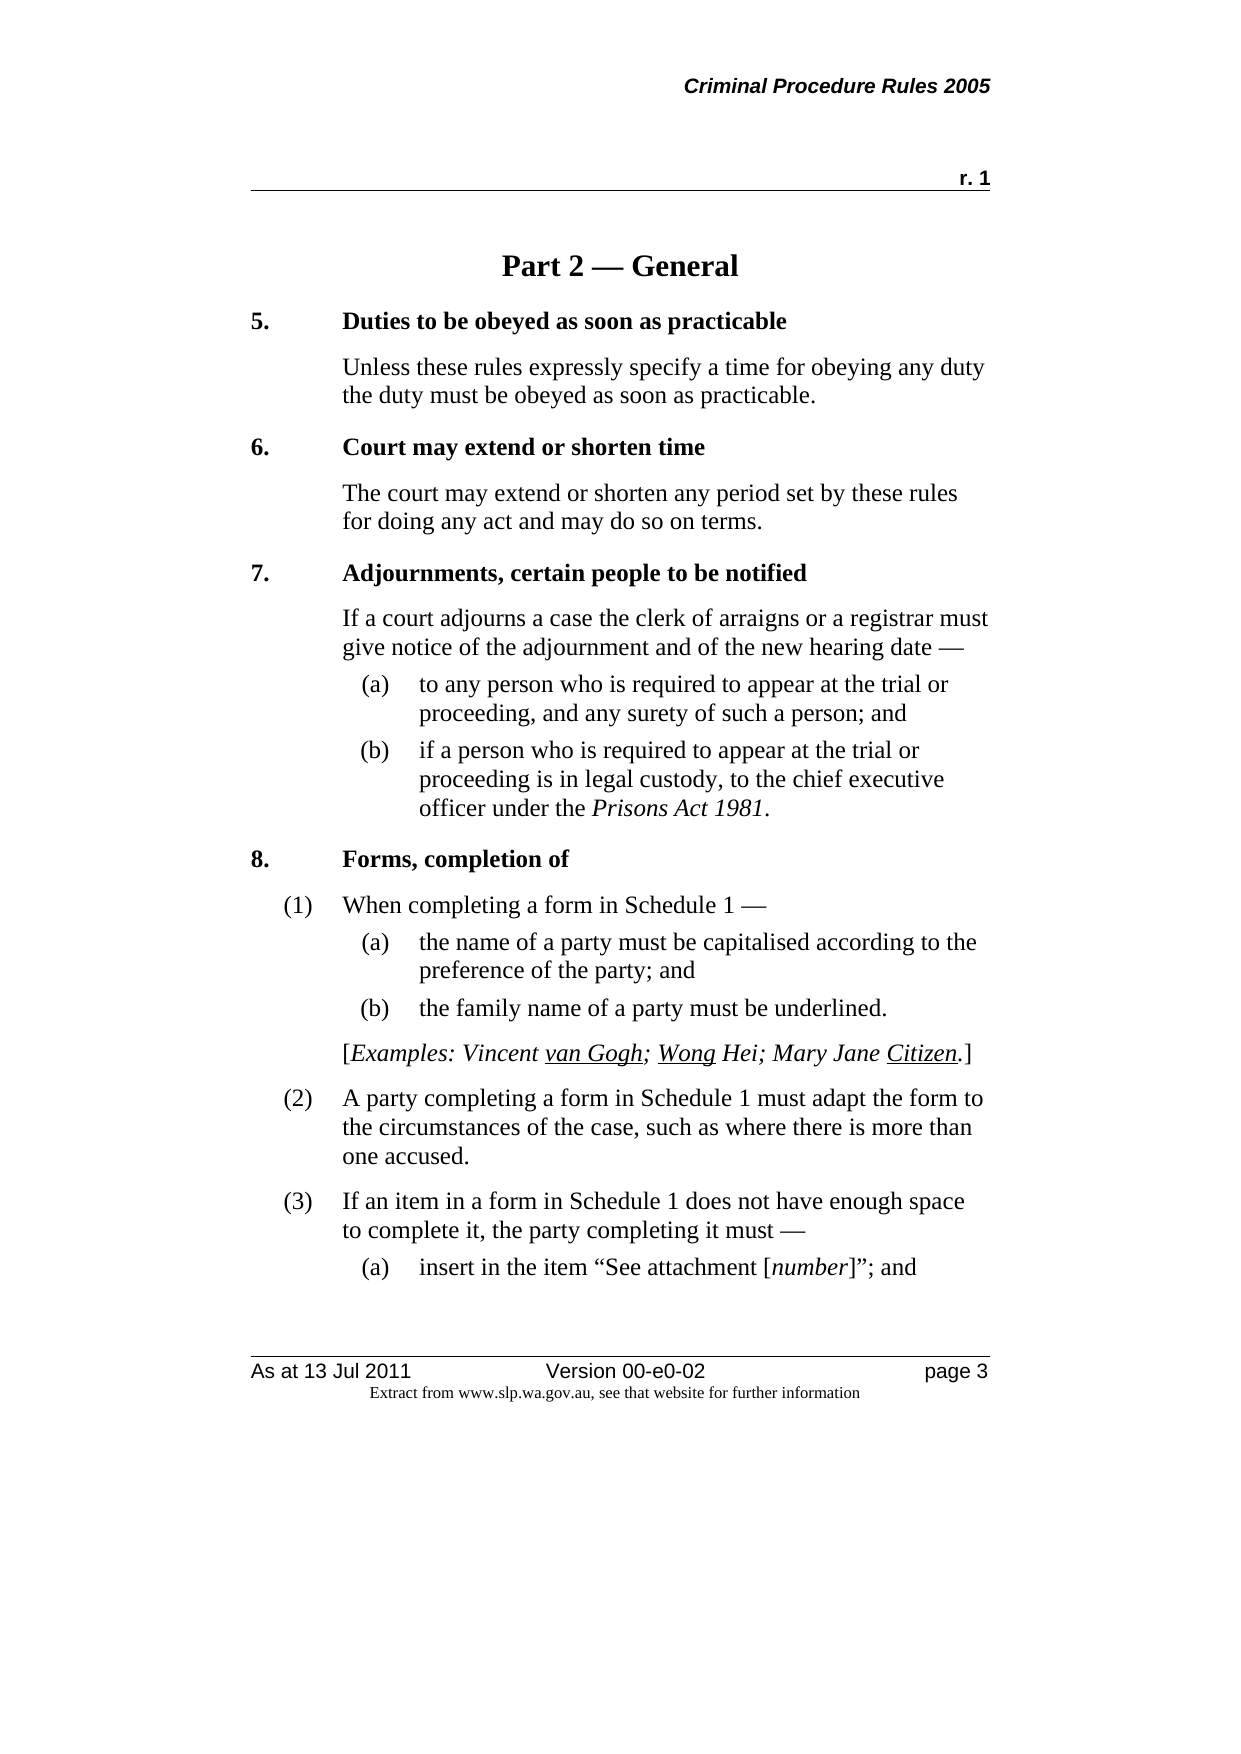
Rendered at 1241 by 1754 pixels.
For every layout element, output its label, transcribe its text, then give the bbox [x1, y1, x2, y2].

text (1) When completing a form in Schedule 1 — [251, 890, 990, 918]
text (2) A party completing a form in Schedule 1 must adapt the form to the circumstances of the case, such as where there is more than one accused. [251, 1083, 990, 1170]
subtitle 8. Forms, completion of [251, 844, 990, 873]
text (a) to any person who is required to appear at the trial or proceeding, and any surety of such a person; and [251, 669, 990, 727]
text [Examples: Vincent van Gogh; Wong Hei; Mary Jane Citizen.] [251, 1038, 990, 1067]
text If a court adjourns a case the clerk of arraigns or a registrar must give notice of the adjournment and of the new hearing date — [251, 603, 990, 661]
text The court may extend or shorten any period set by these rules for doing any act and may do so on terms. [251, 478, 990, 535]
subtitle 5. Duties to be obeyed as soon as practicable [251, 306, 990, 335]
text (a) insert in the item “See attachment [number]”; and [251, 1252, 990, 1281]
text (a) the name of a party must be capitalised according to the preference of the party; and [251, 927, 990, 984]
text Unless these rules expressly specify a time for obeying any duty the duty must be obeyed as soon as practicable. [251, 352, 990, 409]
subtitle 6. Court may extend or shorten time [251, 432, 990, 461]
text (b) if a person who is required to appear at the trial or proceeding is in legal custody, to the chief executive officer under the Prisons Act 1981. [251, 735, 990, 821]
text (3) If an item in a form in Schedule 1 does not have enough space to complete it, the party completing it must — [251, 1186, 990, 1244]
subtitle 7. Adjournments, certain people to be notified [251, 558, 990, 587]
subtitle Part 2 — General [251, 247, 990, 283]
text (b) the family name of a party must be underlined. [251, 993, 990, 1021]
